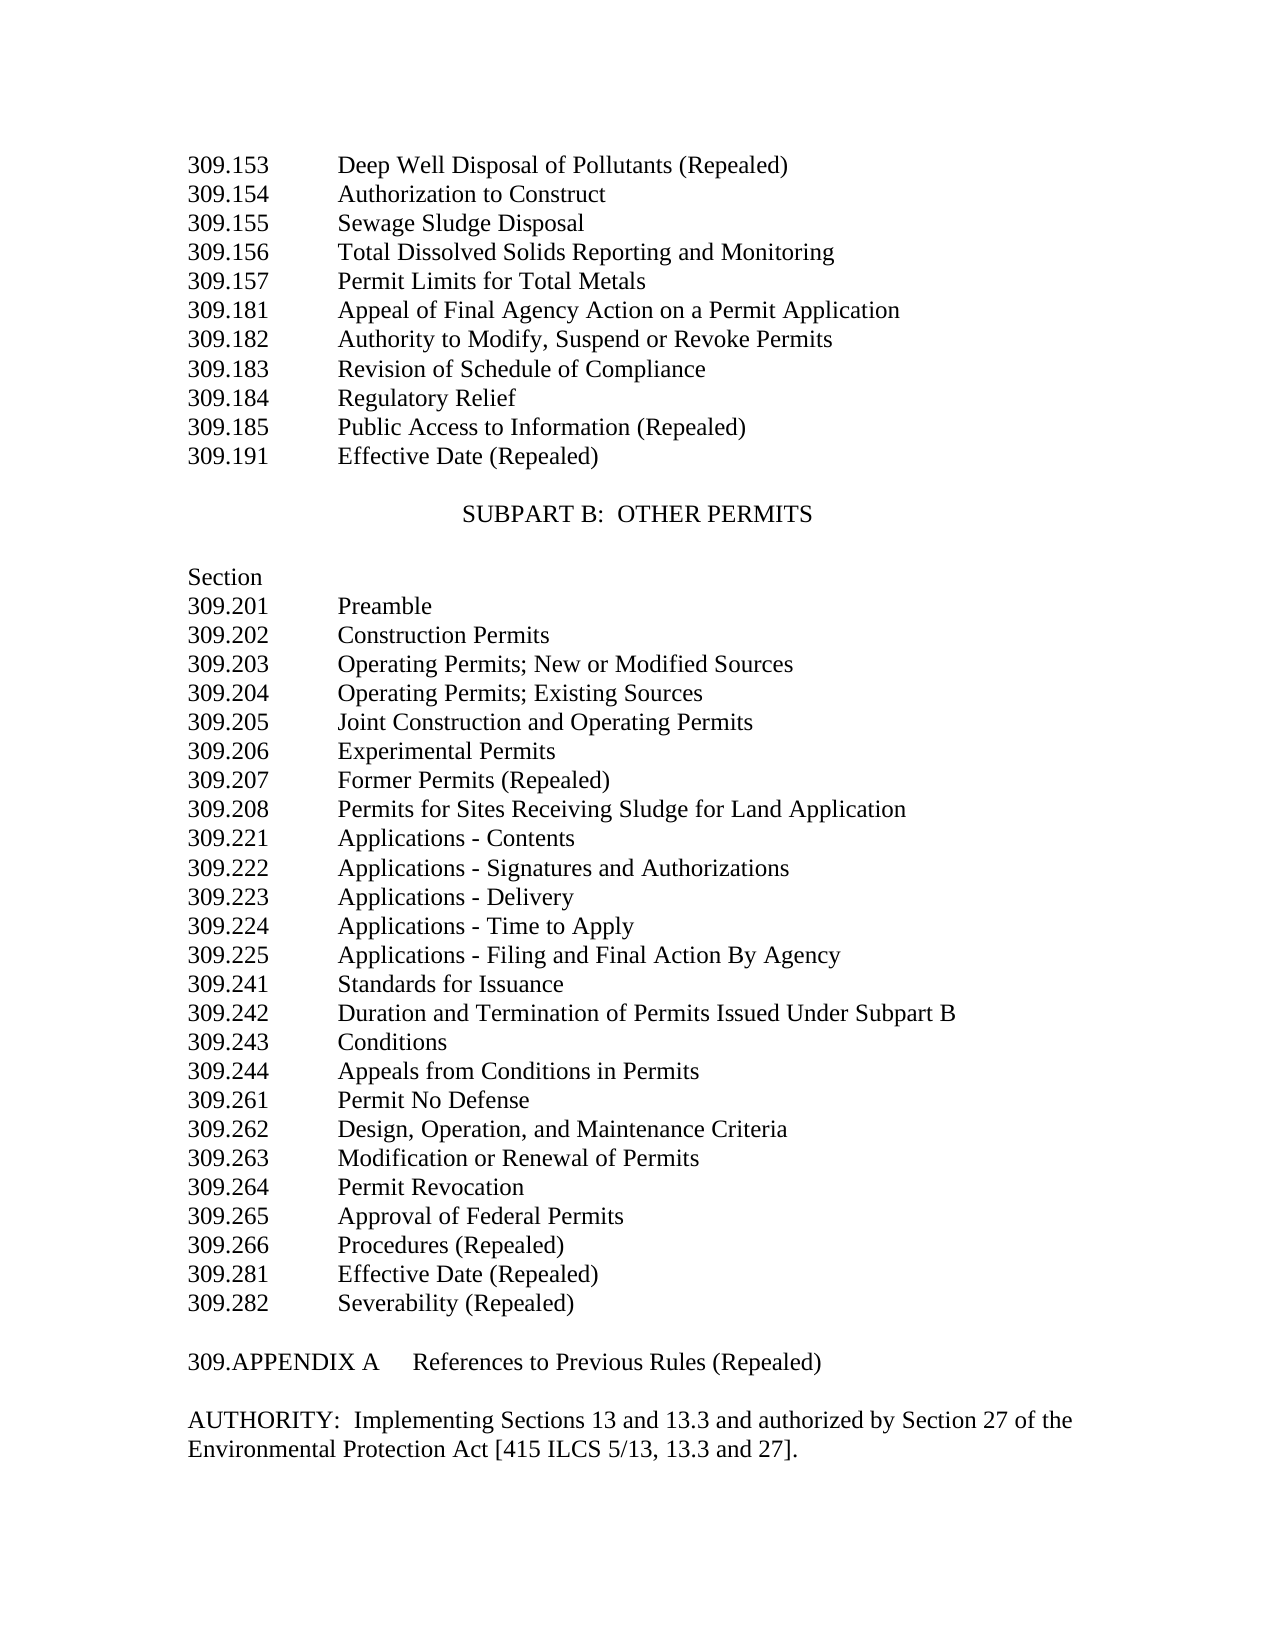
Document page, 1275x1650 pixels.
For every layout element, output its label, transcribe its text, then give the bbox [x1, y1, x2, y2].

text 309.APPENDIX A References to Previous Rules (Repealed) [187, 1346, 1087, 1376]
text 309.266 Procedures (Repealed) [187, 1230, 1087, 1259]
text 309.265 Approval of Federal Permits [187, 1201, 1087, 1230]
text 309.204 Operating Permits; Existing Sources [187, 678, 1087, 707]
text 309.243 Conditions [187, 1027, 1087, 1056]
text 309.154 Authorization to Construct [187, 179, 1087, 208]
text 309.206 Experimental Permits [187, 736, 1087, 765]
text 309.156 Total Dissolved Solids Reporting and Monitoring [187, 237, 1087, 266]
text 309.241 Standards for Issuance [187, 969, 1087, 998]
text 309.157 Permit Limits for Total Metals [187, 266, 1087, 295]
text 309.181 Appeal of Final Agency Action on a Permit Application [187, 295, 1087, 324]
text 309.264 Permit Revocation [187, 1172, 1087, 1201]
text 309.201 Preamble [187, 591, 1087, 620]
text 309.221 Applications - Contents [187, 823, 1087, 852]
text 309.282 Severability (Repealed) [187, 1288, 1087, 1317]
text 309.244 Appeals from Conditions in Permits [187, 1056, 1087, 1085]
text 309.207 Former Permits (Repealed) [187, 765, 1087, 794]
text 309.262 Design, Operation, and Maintenance Criteria [187, 1114, 1087, 1143]
text SUBPART B: OTHER PERMITS [187, 499, 1087, 528]
text 309.184 Regulatory Relief [187, 382, 1087, 412]
text 309.155 Sewage Sludge Disposal [187, 208, 1087, 237]
text AUTHORITY: Implementing Sections 13 and 13.3 and authorized by Section 27 of the Environmental Protection Act [415 ILCS 5/13, 13.3 and 27]. [187, 1404, 1087, 1463]
text 309.223 Applications - Delivery [187, 881, 1087, 911]
text 309.202 Construction Permits [187, 620, 1087, 649]
text 309.263 Modification or Renewal of Permits [187, 1143, 1087, 1172]
text 309.205 Joint Construction and Operating Permits [187, 707, 1087, 736]
text 309.191 Effective Date (Repealed) [187, 441, 1087, 470]
text 309.261 Permit No Defense [187, 1085, 1087, 1114]
text 309.281 Effective Date (Repealed) [187, 1259, 1087, 1288]
text 309.183 Revision of Schedule of Compliance [187, 353, 1087, 382]
text 309.224 Applications - Time to Apply [187, 911, 1087, 939]
text Section [187, 562, 1087, 591]
text 309.203 Operating Permits; New or Modified Sources [187, 649, 1087, 678]
text 309.185 Public Access to Information (Repealed) [187, 412, 1087, 441]
text 309.225 Applications - Filing and Final Action By Agency [187, 939, 1087, 969]
text 309.153 Deep Well Disposal of Pollutants (Repealed) [187, 150, 1087, 179]
text 309.208 Permits for Sites Receiving Sludge for Land Application [187, 794, 1087, 823]
text 309.242 Duration and Termination of Permits Issued Under Subpart B [187, 998, 1087, 1027]
text 309.182 Authority to Modify, Suspend or Revoke Permits [187, 324, 1087, 353]
text 309.222 Applications - Signatures and Authorizations [187, 852, 1087, 881]
